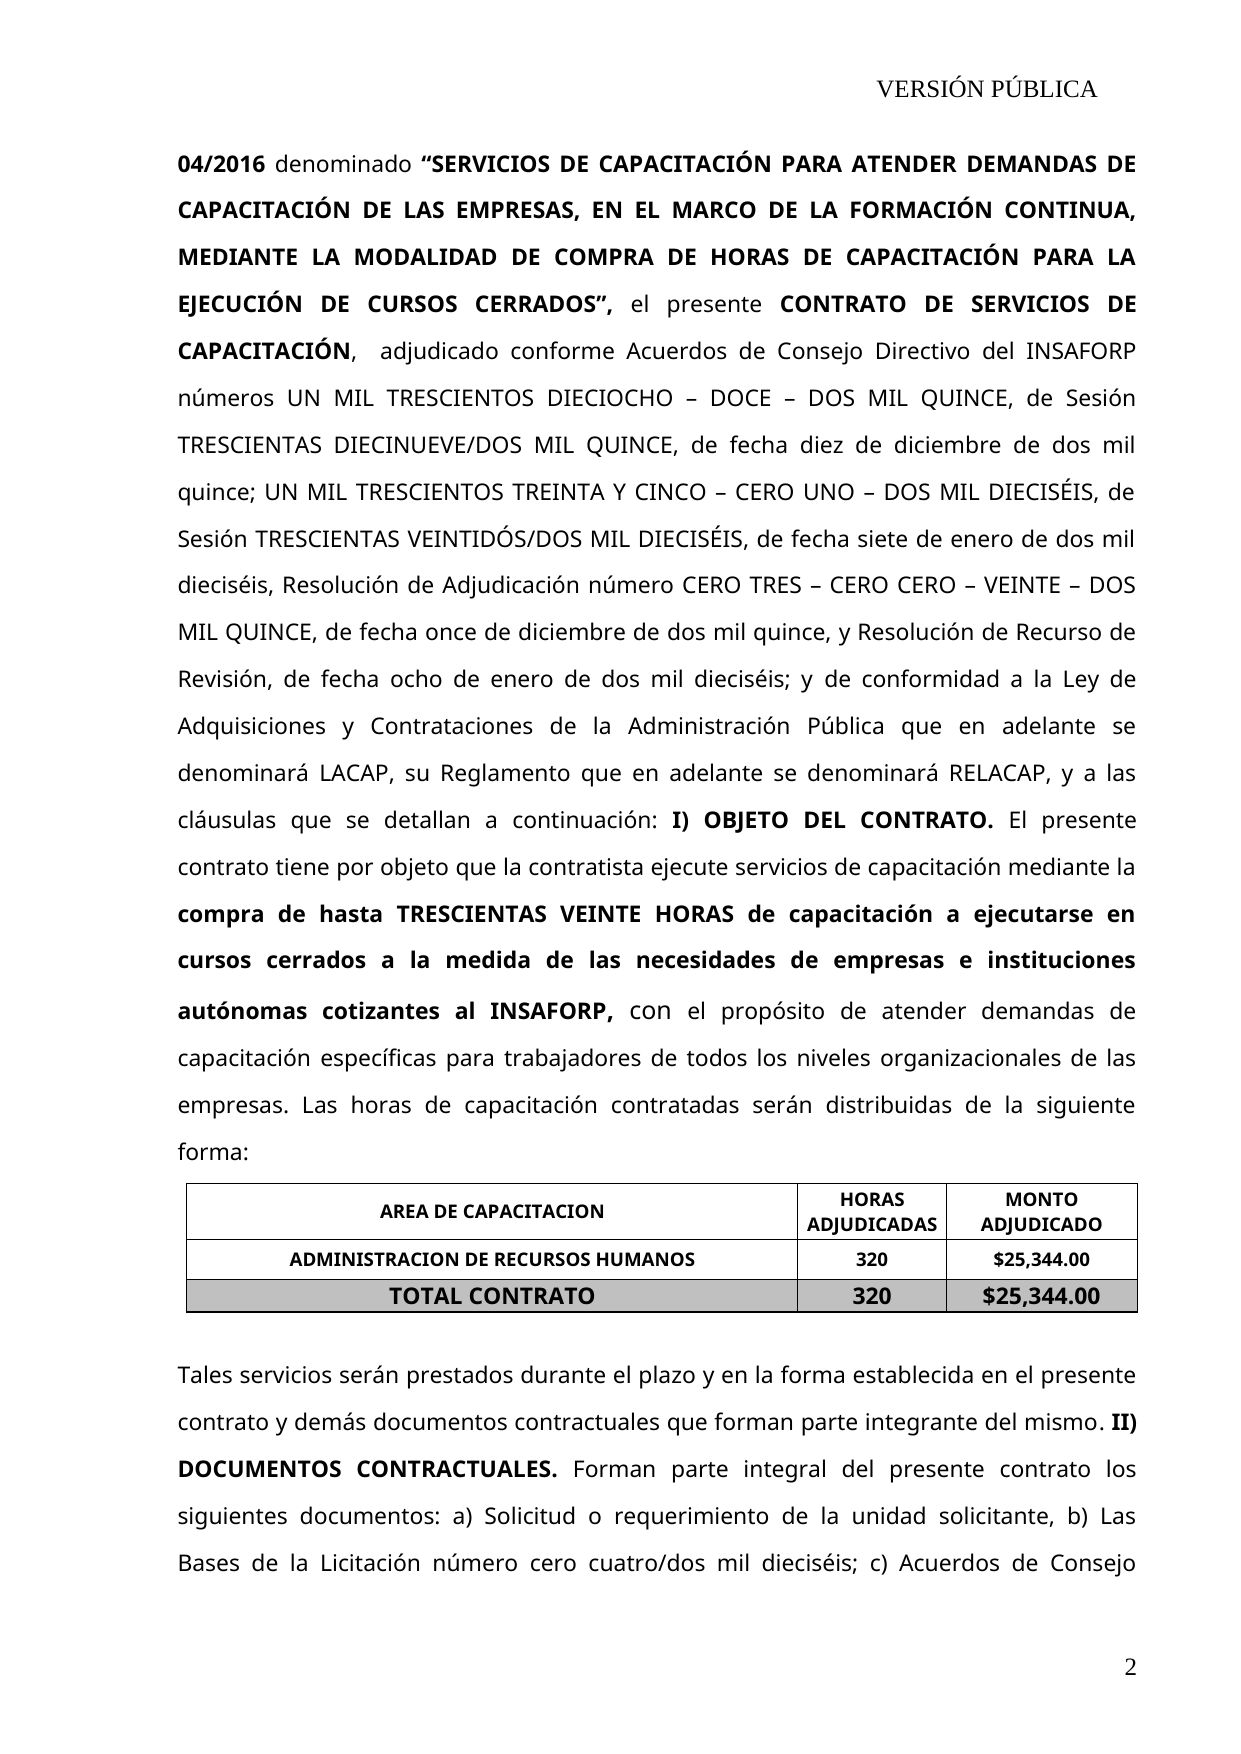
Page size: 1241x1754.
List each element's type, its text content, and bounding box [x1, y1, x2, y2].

table_cell 320 [798, 1280, 946, 1311]
table_header HORAS ADJUDICADAS [798, 1184, 946, 1239]
table_cell TOTAL CONTRATO [187, 1280, 797, 1311]
table_cell ADMINISTRACION DE RECURSOS HUMANOS [187, 1240, 797, 1279]
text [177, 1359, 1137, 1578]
table_cell 320 [798, 1240, 946, 1279]
table_header MONTO ADJUDICADO [947, 1184, 1137, 1239]
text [177, 148, 1137, 1167]
table_cell $25,344.00 [947, 1280, 1137, 1311]
table_cell $25,344.00 [947, 1240, 1137, 1279]
table_header AREA DE CAPACITACION [187, 1184, 797, 1239]
